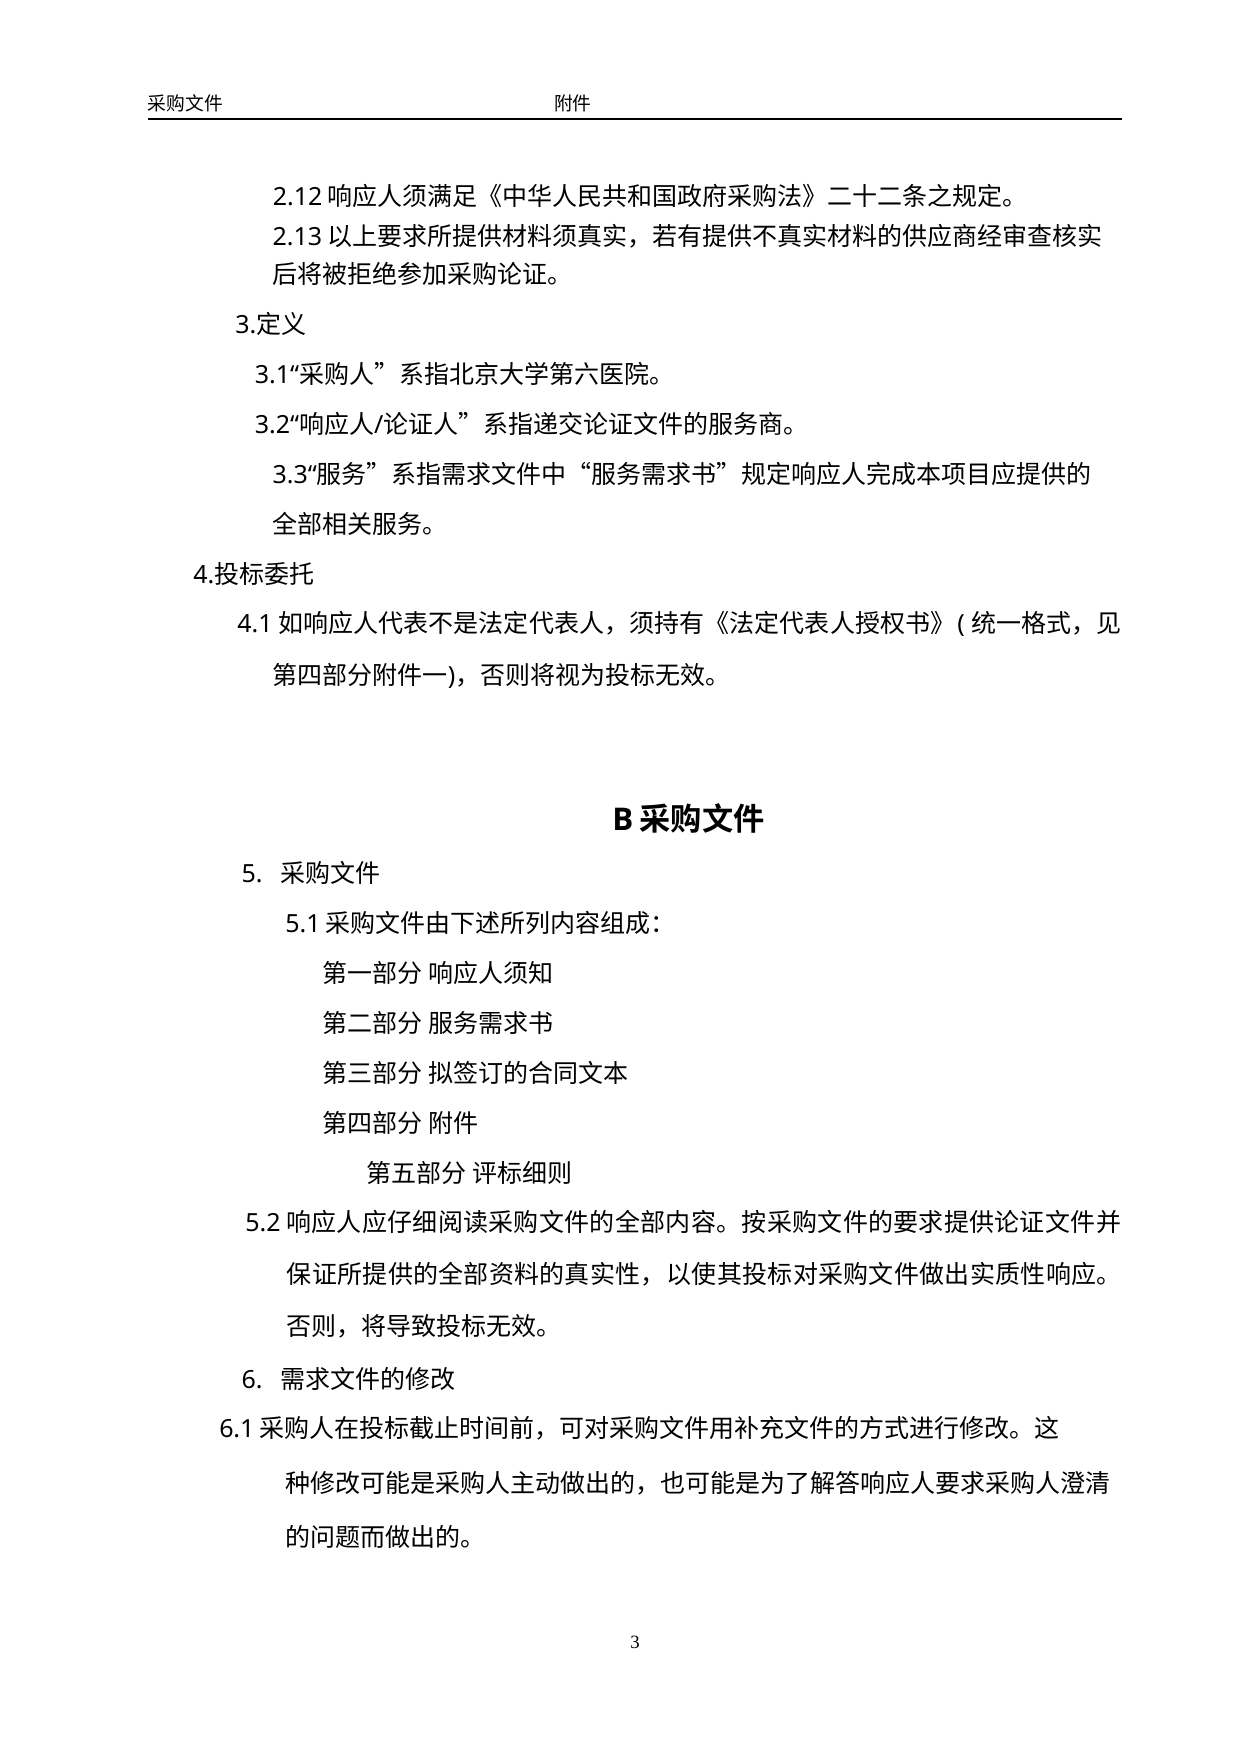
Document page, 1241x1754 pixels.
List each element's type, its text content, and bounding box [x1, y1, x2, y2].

text 2.12响应人须满足《中华人民共和国政府采购法》二十二条之规定。 [148, 165, 1122, 215]
text 种修改可能是采购人主动做出的，也可能是为了解答响应人要求采购人澄清 [285, 1463, 1122, 1499]
text 4.1如响应人代表不是法定代表人，须持有《法定代表人授权书》( 统一格式，见第四部分附件一)，否则将视为投标无效。 [198, 590, 1122, 694]
text 4.投标委托 [148, 553, 1122, 590]
list 附件 [323, 1102, 1122, 1140]
text 3.定义 [235, 303, 1122, 340]
text 3.1“采购人”系指北京大学第六医院。 [235, 353, 1122, 390]
list 服务需求书 [323, 1002, 1122, 1040]
text 5.1采购文件由下述所列内容组成： [235, 902, 1122, 940]
list 采购文件 [191, 852, 1122, 890]
text 6.1采购人在投标截止时间前，可对采购文件用补充文件的方式进行修改。这 [148, 1409, 1122, 1445]
list 响应人须知 [323, 952, 1122, 990]
list 评标细则 [322, 1152, 1122, 1190]
text 5.2响应人应仔细阅读采购文件的全部内容。按采购文件的要求提供论证文件并保证所提供的全部资料的真实性，以使其投标对采购文件做出实质性响应。否则，将导致投标无效。 [198, 1190, 1122, 1346]
text B采购文件 [191, 794, 1122, 840]
list 拟签订的合同文本 [323, 1052, 1122, 1090]
text 3.2“响应人/论证人”系指递交论证文件的服务商。 [235, 403, 1122, 440]
text 的问题而做出的。 [285, 1517, 1122, 1554]
list 需求文件的修改 [191, 1359, 1122, 1396]
text 全部相关服务。 [272, 503, 1122, 540]
text 2.13以上要求所提供材料须真实，若有提供不真实材料的供应商经审查核实后将被拒绝参加采购论证。 [272, 215, 1122, 290]
text 3.3“服务”系指需求文件中“服务需求书”规定响应人完成本项目应提供的 [272, 453, 1122, 490]
